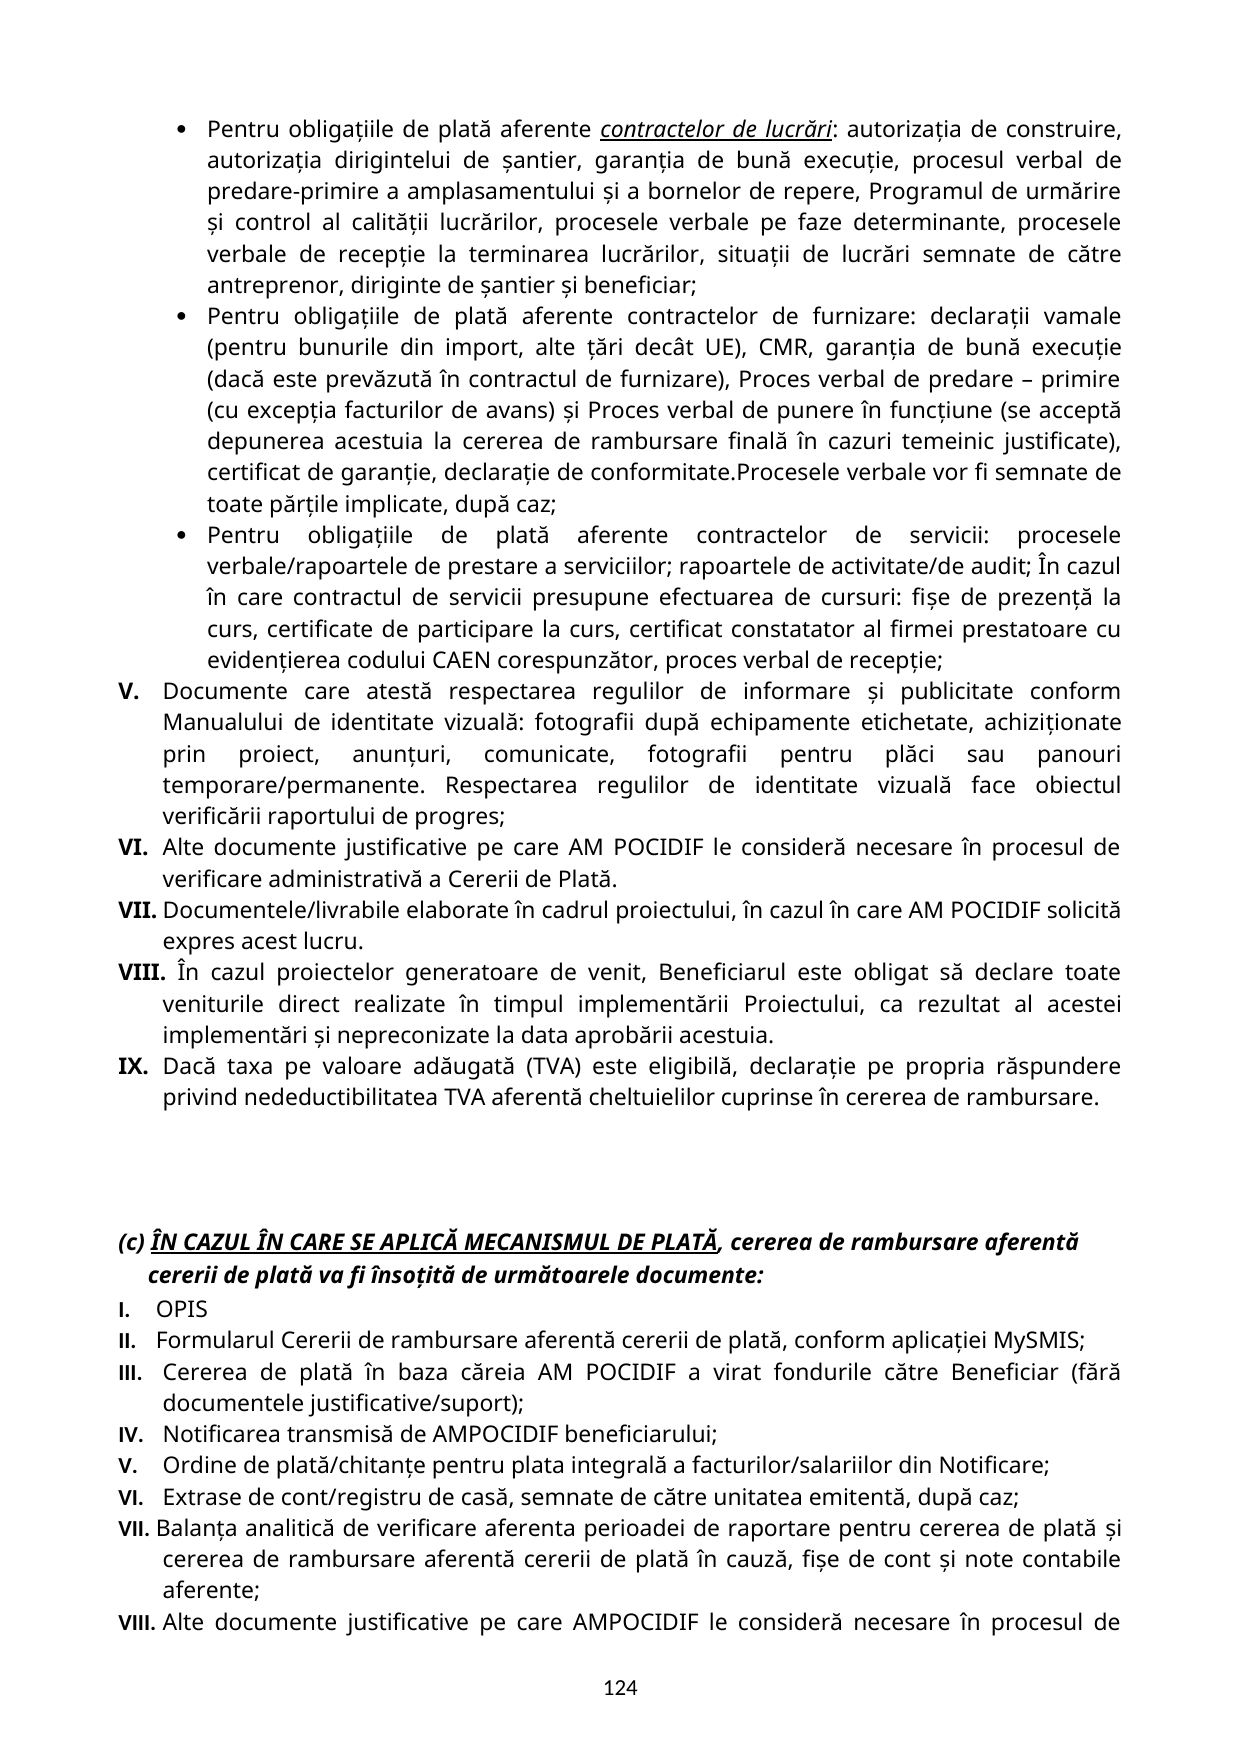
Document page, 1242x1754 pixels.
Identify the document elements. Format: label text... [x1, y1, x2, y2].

list Balanţa analitică de verificare aferenta perioadei de raportare pentru cererea de plată şi cererea de rambursare aferentă cererii de plată în cauză, fișe de cont și note contabile aferente; [118, 1512, 1122, 1605]
list Dacă taxa pe valoare adăugată (TVA) este eligibilă, declaraţie pe propria răspundere privind nedeductibilitatea TVA aferentă cheltuielilor cuprinse în cererea de rambursare. [118, 1050, 1122, 1112]
list Ordine de plată/chitanțe pentru plata integrală a facturilor/salariilor din Notificare; [118, 1449, 1122, 1480]
list Cererea de plată în baza căreia AM POCIDIF a virat fondurile către Beneficiar (fără documentele justificative/suport); [118, 1355, 1122, 1418]
list În cazul proiectelor generatoare de venit, Beneficiarul este obligat să declare toate veniturile direct realizate în timpul implementării Proiectului, ca rezultat al acestei implementări şi nepreconizate la data aprobării acestuia. [118, 956, 1122, 1050]
list Formularul Cererii de rambursare aferentă cererii de plată, conform aplicației MySMIS; [118, 1324, 1122, 1355]
list Pentru obligaţiile de plată aferente contractelor de lucrări: autorizaţia de construire, autorizaţia dirigintelui de şantier, garanţia de bună execuţie, procesul verbal de predare-primire a amplasamentului şi a bornelor de repere, Programul de urmărire şi control al calităţii lucrărilor, procesele verbale pe faze determinante, procesele verbale de recepţie la terminarea lucrărilor, situaţii de lucrări semnate de către antreprenor, diriginte de şantier şi beneficiar; [177, 112, 1122, 300]
list Documentele/livrabile elaborate în cadrul proiectului, în cazul în care AM POCIDIF solicită expres acest lucru. [118, 894, 1122, 956]
list Alte documente justificative pe care AM POCIDIF le consideră necesare în procesul de verificare administrativă a Cererii de Plată. [118, 831, 1122, 894]
list Extrase de cont/registru de casă, semnate de către unitatea emitentă, după caz; [118, 1480, 1122, 1512]
list Pentru obligaţiile de plată aferente contractelor de servicii: procesele verbale/rapoartele de prestare a serviciilor; rapoartele de activitate/de audit; În cazul în care contractul de servicii presupune efectuarea de cursuri: fişe de prezenţă la curs, certificate de participare la curs, certificat constatator al firmei prestatoare cu evidenţierea codului CAEN corespunzător, proces verbal de recepţie; [177, 519, 1122, 675]
list Notificarea transmisă de AMPOCIDIF beneficiarului; [118, 1418, 1122, 1449]
list Documente care atestă respectarea regulilor de informare şi publicitate conform Manualului de identitate vizuală: fotografii după echipamente etichetate, achiziţionate prin proiect, anunţuri, comunicate, fotografii pentru plăci sau panouri temporare/permanente. Respectarea regulilor de identitate vizuală face obiectul verificării raportului de progres; [118, 675, 1122, 831]
text (c) ÎN CAZUL ÎN CARE SE APLICĂ MECANISMUL DE PLATĂ, cererea de rambursare aferentă cererii de plată va fi însoţită de următoarele documente: [118, 1225, 1122, 1290]
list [118, 1605, 1122, 1637]
list OPIS [118, 1293, 1122, 1324]
list Pentru obligaţiile de plată aferente contractelor de furnizare: declaraţii vamale (pentru bunurile din import, alte ţări decât UE), CMR, garanţia de bună execuţie (dacă este prevăzută în contractul de furnizare), Proces verbal de predare – primire (cu excepţia facturilor de avans) şi Proces verbal de punere în funcţiune (se acceptă depunerea acestuia la cererea de rambursare finală în cazuri temeinic justificate), certificat de garanţie, declaraţie de conformitate.Procesele verbale vor fi semnate de toate părţile implicate, după caz; [177, 300, 1122, 519]
